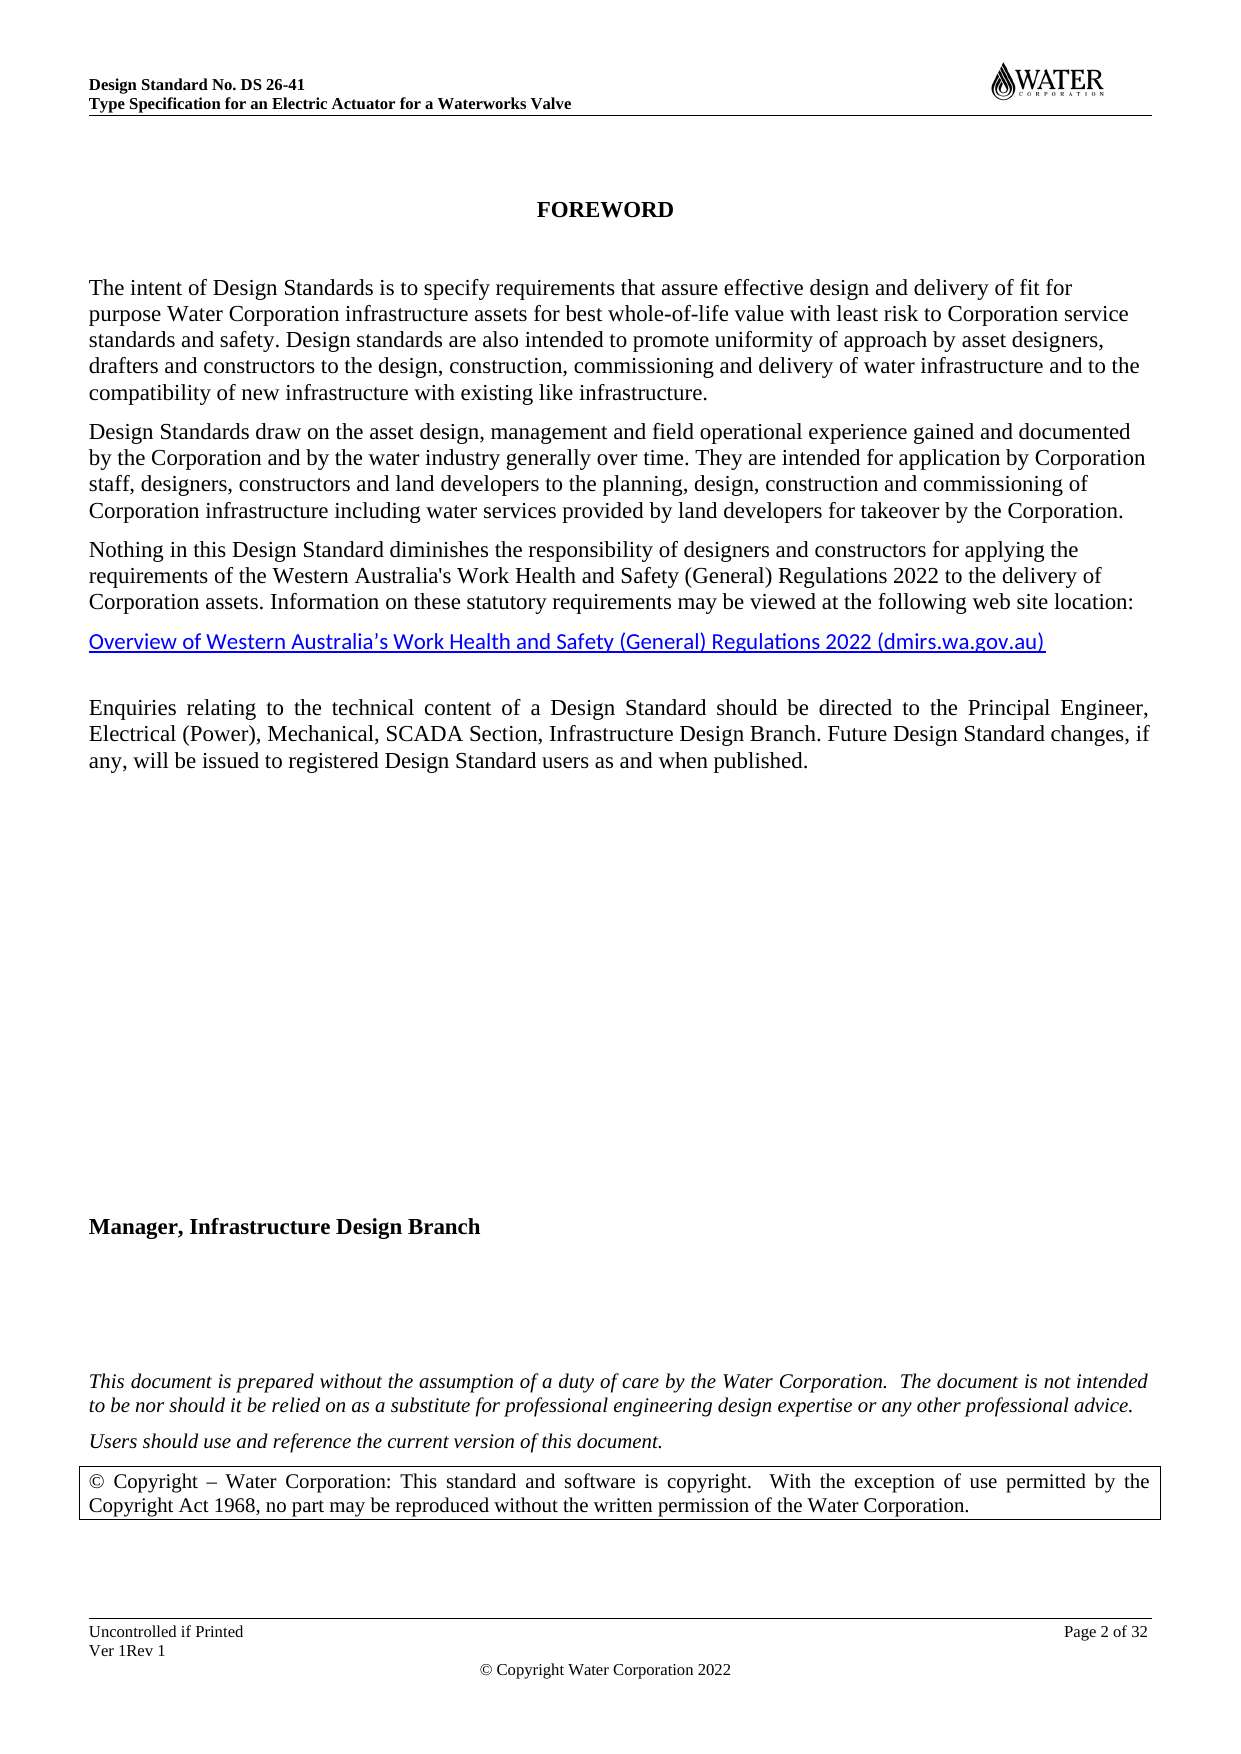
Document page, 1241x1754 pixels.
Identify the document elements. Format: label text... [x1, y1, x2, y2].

text FOREWORD [59, 196, 1152, 222]
picture [990, 61, 1105, 101]
text This document is prepared without the assumption of a duty of care by the Water Corporation. The document is not intended to be nor should it be relied on as a substitute for professional engineering design expertise or any other professional advice. [89, 1368, 1152, 1417]
text Users should use and reference the current version of this document. [89, 1429, 1152, 1453]
text The intent of Design Standards is to specify requirements that assure effective design and delivery of fit for purpose Water Corporation infrastructure assets for best whole-of-life value with least risk to Corporation service standards and safety. Design standards are also intended to promote uniformity of approach by asset designers, drafters and constructors to the design, construction, commissioning and delivery of water infrastructure and to the compatibility of new infrastructure with existing like infrastructure. [89, 273, 1152, 405]
text Design Standards draw on the asset design, management and field operational experience gained and documented by the Corporation and by the water industry generally over time. They are intended for application by Corporation staff, designers, constructors and land developers to the planning, design, construction and commissioning of Corporation infrastructure including water services provided by land developers for takeover by the Corporation. [89, 418, 1152, 523]
text © Copyright – Water Corporation: This standard and software is copyright. With the exception of use permitted by the Copyright Act 1968, no part may be reproduced without the written permission of the Water Corporation. [80, 1467, 1160, 1519]
text Nothing in this Design Standard diminishes the responsibility of designers and constructors for applying the requirements of the Western Australia's Work Health and Safety (General) Regulations 2022 to the delivery of Corporation assets. Information on these statutory requirements may be viewed at the following web site location: [89, 536, 1152, 615]
text Enquiries relating to the technical content of a Design Standard should be directed to the Principal Engineer, Electrical (Power), Mechanical, SCADA Section, Infrastructure Design Branch. Future Design Standard changes, if any, will be issued to registered Design Standard users as and when published. [89, 694, 1152, 773]
text Overview of Western Australia’s Work Health and Safety (General) Regulations 2022 (dmirs.wa.gov.au) [89, 627, 1152, 655]
text Manager, Infrastructure Design Branch [89, 1213, 1152, 1239]
